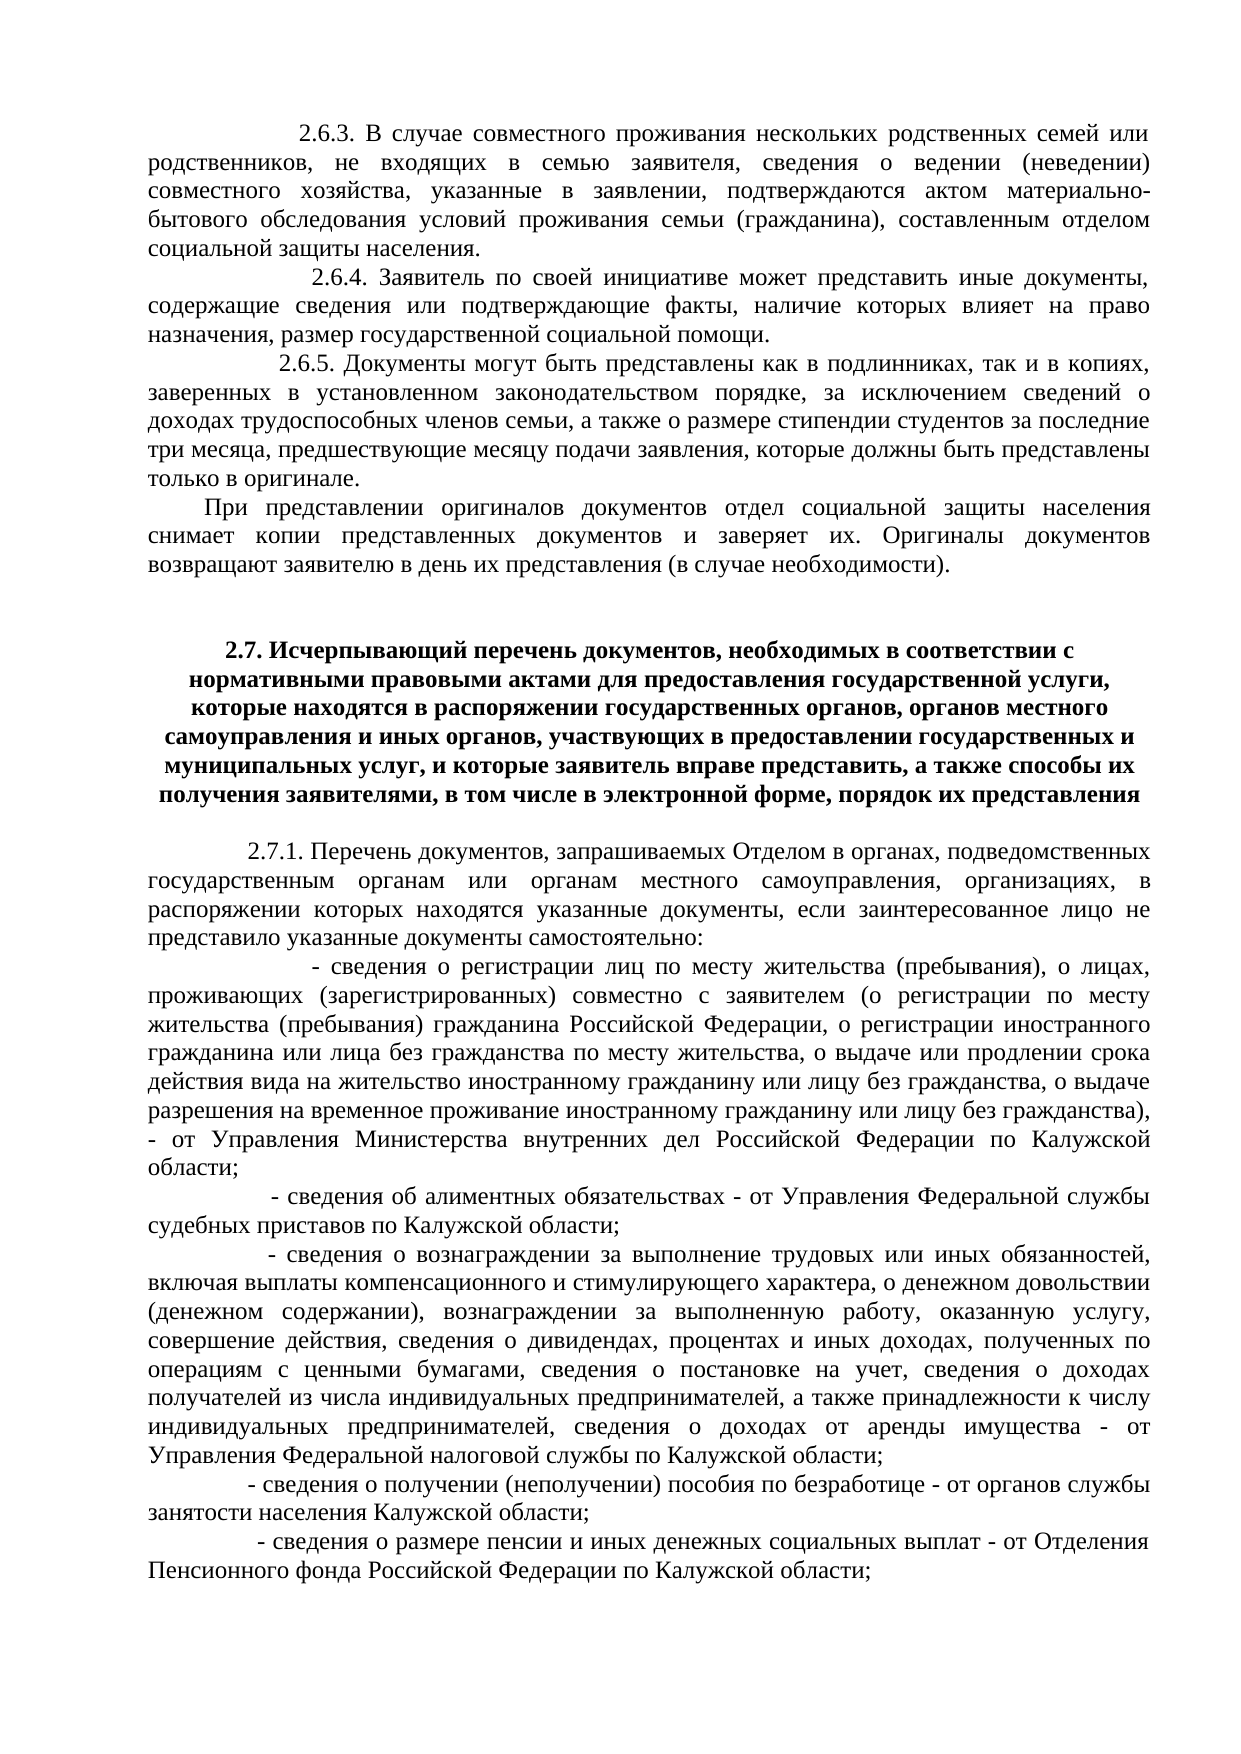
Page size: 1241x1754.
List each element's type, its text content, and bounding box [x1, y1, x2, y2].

text - сведения о получении (неполучении) пособия по безработице - от органов службы занятости населения Калужской области; [148, 1469, 1152, 1526]
text 2.6.4. Заявитель по своей инициативе может представить иные документы, содержащие сведения или подтверждающие факты, наличие которых влияет на право назначения, размер государственной социальной помощи. [148, 262, 1152, 348]
text 2.6.5. Документы могут быть представлены как в подлинниках, так и в копиях, заверенных в установленном законодательством порядке, за исключением сведений о доходах трудоспособных членов семьи, а также о размере стипендии студентов за последние три месяца, предшествующие месяцу подачи заявления, которые должны быть представлены только в оригинале. [148, 348, 1152, 492]
title 2.7. Исчерпывающий перечень документов, необходимых в соответствии с нормативными правовыми актами для предоставления государственной услуги, которые находятся в распоряжении государственных органов, органов местного [148, 635, 1152, 721]
text - сведения о регистрации лиц по месту жительства (пребывания), о лицах, проживающих (зарегистрированных) совместно с заявителем (о регистрации по месту жительства (пребывания) гражданина Российской Федерации, о регистрации иностранного гражданина или лица без гражданства по месту жительства, о выдаче или продлении срока действия вида на жительство иностранному гражданину или лицу без гражданства, о выдаче разрешения на временное проживание иностранному гражданину или лицу без гражданства), - от Управления Министерства внутренних дел Российской Федерации по Калужской области; [148, 951, 1152, 1181]
text - сведения о размере пенсии и иных денежных социальных выплат - от Отделения Пенсионного фонда Российской Федерации по Калужской области; [148, 1526, 1152, 1584]
text - сведения об алиментных обязательствах - от Управления Федеральной службы судебных приставов по Калужской области; [148, 1181, 1152, 1239]
text - сведения о вознаграждении за выполнение трудовых или иных обязанностей, включая выплаты компенсационного и стимулирующего характера, о денежном довольствии (денежном содержании), вознаграждении за выполненную работу, оказанную услугу, совершение действия, сведения о дивидендах, процентах и иных доходах, полученных по операциям с ценными бумагами, сведения о постановке на учет, сведения о доходах получателей из числа индивидуальных предпринимателей, а также принадлежности к числу индивидуальных предпринимателей, сведения о доходах от аренды имущества - от Управления Федеральной налоговой службы по Калужской области; [148, 1239, 1152, 1469]
text 2.7.1. Перечень документов, запрашиваемых Отделом в органах, подведомственных государственным органам или органам местного самоуправления, организациях, в распоряжении которых находятся указанные документы, если заинтересованное лицо не представило указанные документы самостоятельно: [148, 836, 1152, 951]
text При представлении оригиналов документов отдел социальной защиты населения снимает копии представленных документов и заверяет их. Оригиналы документов возвращают заявителю в день их представления (в случае необходимости). [148, 492, 1152, 578]
text 2.6.3. В случае совместного проживания нескольких родственных семей или родственников, не входящих в семью заявителя, сведения о ведении (неведении) совместного хозяйства, указанные в заявлении, подтверждаются актом материально-бытового обследования условий проживания семьи (гражданина), составленным отделом социальной защиты населения. [148, 118, 1152, 262]
title самоуправления и иных органов, участвующих в предоставлении государственных и муниципальных услуг, и которые заявитель вправе представить, а также способы их получения заявителями, в том числе в электронной форме, порядок их представления [148, 721, 1152, 807]
